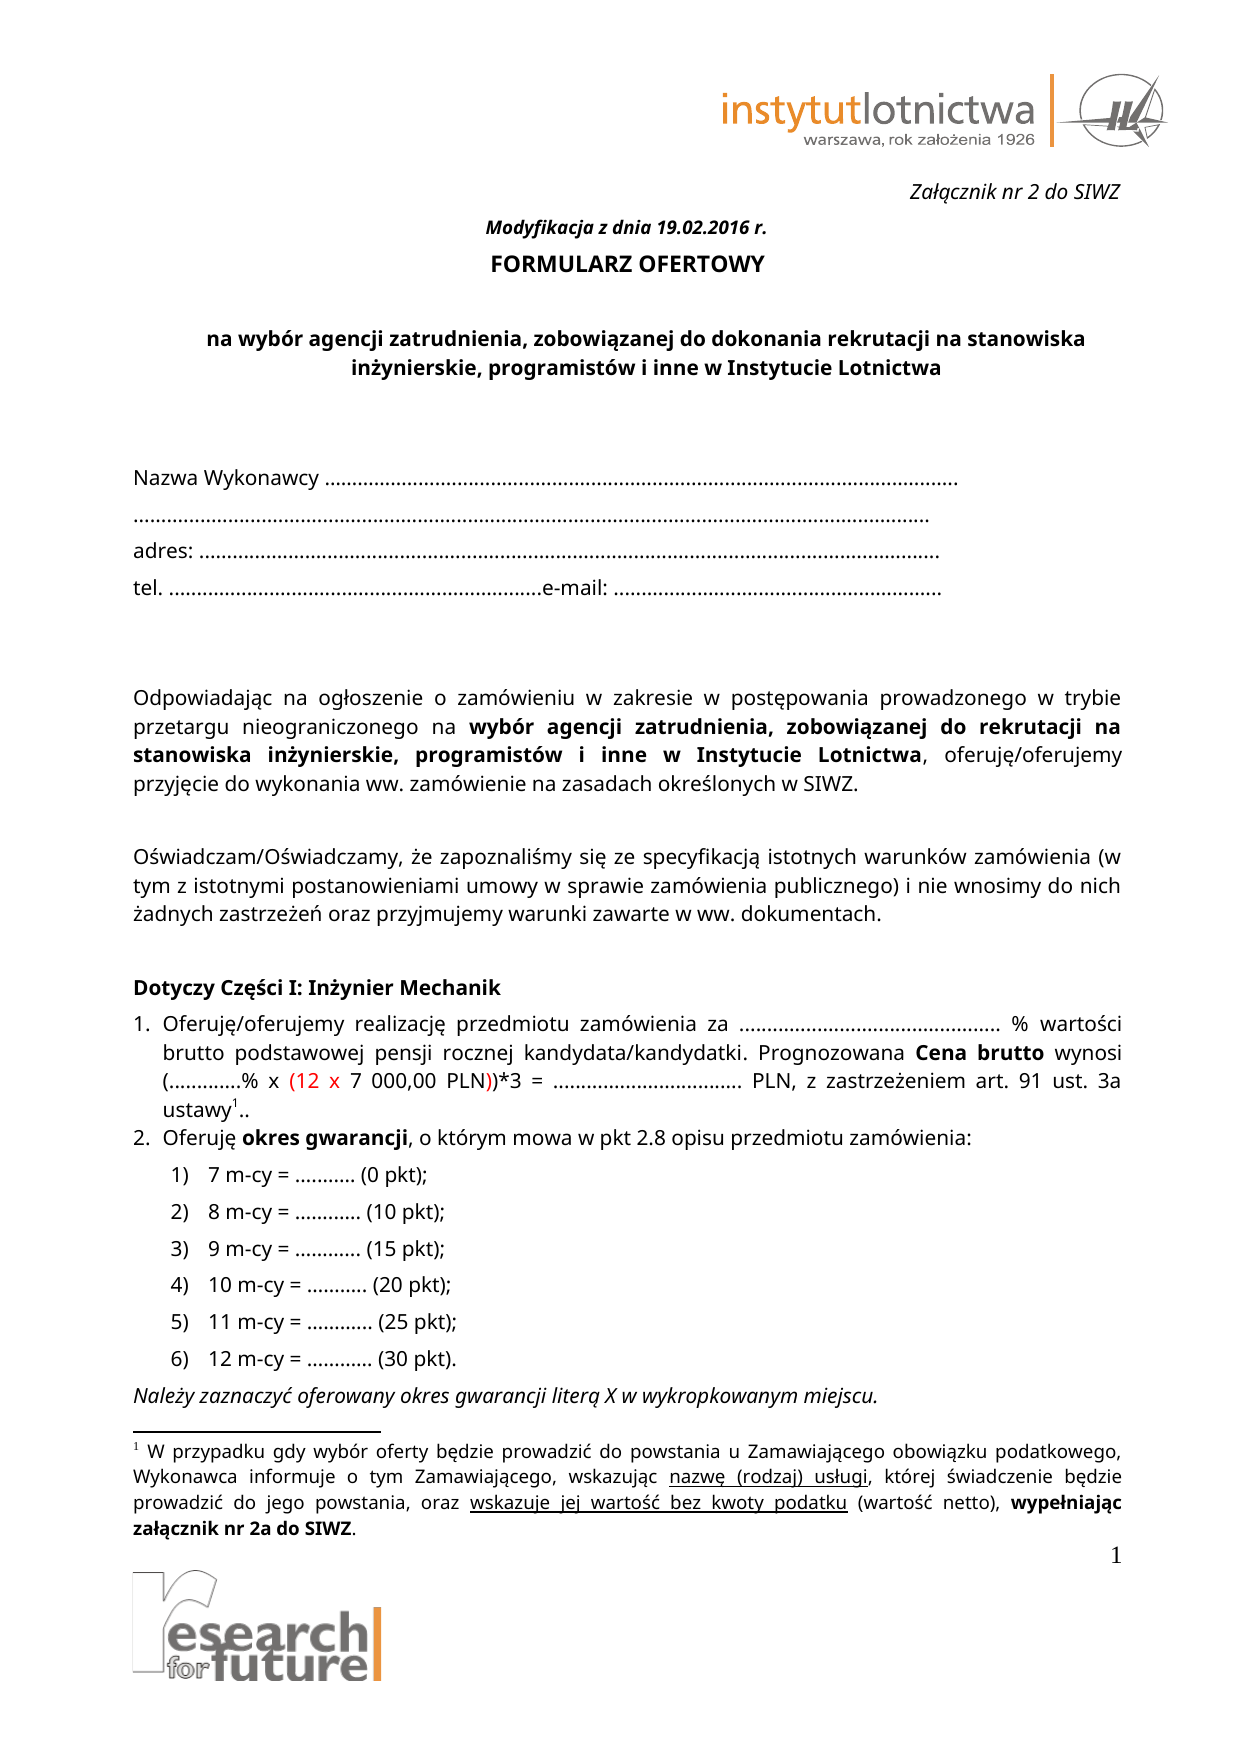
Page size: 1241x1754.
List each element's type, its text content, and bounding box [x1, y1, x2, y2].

picture [132, 1569, 382, 1681]
text Oświadczam/Oświadczamy, że zapoznaliśmy się ze specyfikacją istotnych warunków zamówienia (w tym z istotnymi postanowieniami umowy w sprawie zamówienia publicznego) i nie wnosimy do nich żadnych zastrzeżeń oraz przyjmujemy warunki zawarte w ww. dokumentach. [133, 842, 1122, 928]
list 9 m-cy = ………... (15 pkt); [170, 1234, 1122, 1262]
list 12 m-cy = ………… (30 pkt). [170, 1344, 1122, 1372]
subtitle Modyfikacja z dnia 19.02.2016 r. [133, 214, 1122, 239]
list 7 m-cy = ….….… (0 pkt); [170, 1160, 1122, 1188]
list 8 m-cy = ……..…. (10 pkt); [170, 1197, 1122, 1225]
list Oferuję okres gwarancji, o którym mowa w pkt 2.8 opisu przedmiotu zamówienia: [133, 1123, 1122, 1152]
text Należy zaznaczyć oferowany okres gwarancji literą X w wykropkowanym miejscu. [133, 1381, 1093, 1409]
text Dotyczy Części I: Inżynier Mechanik [133, 973, 1122, 1001]
text Odpowiadając na ogłoszenie o zamówieniu w zakresie w postępowania prowadzonego w trybie przetargu nieograniczonego na wybór agencji zatrudnienia, zobowiązanej do rekrutacji na stanowiska inżynierskie, programistów i inne w Instytucie Lotnictwa, oferuję/oferujemy przyjęcie do wykonania ww. zamówienie na zasadach określonych w SIWZ. [133, 683, 1122, 797]
text ............................................................................................................................................... [133, 500, 1122, 528]
list Oferuję/oferujemy realizację przedmiotu zamówienia za ............................................... % wartości brutto podstawowej pensji rocznej kandydata/kandydatki. Prognozowana Cena brutto wynosi (.............% x (12 x 7 000,00 PLN))*3 = .................................. PLN, z zastrzeżeniem art. 91 ust. 3a ustawy.. [133, 1009, 1122, 1123]
text Nazwa Wykonawcy ……………................................................................................................... [133, 463, 1122, 491]
subtitle FORMULARZ OFERTOWY [133, 248, 1122, 279]
list 11 m-cy = ………... (25 pkt); [170, 1307, 1122, 1336]
text tel. ...................................................................e-mail: ........................................................... [133, 573, 1122, 602]
text na wybór agencji zatrudnienia, zobowiązanej do dokonania rekrutacji na stanowiska inżynierskie, programistów i inne w Instytucie Lotnictwa [170, 324, 1122, 381]
list 10 m-cy = ……….. (20 pkt); [170, 1270, 1122, 1299]
text Załącznik nr 2 do SIWZ [133, 177, 1122, 206]
text adres: ..................................................................................................................................... [133, 536, 1122, 565]
